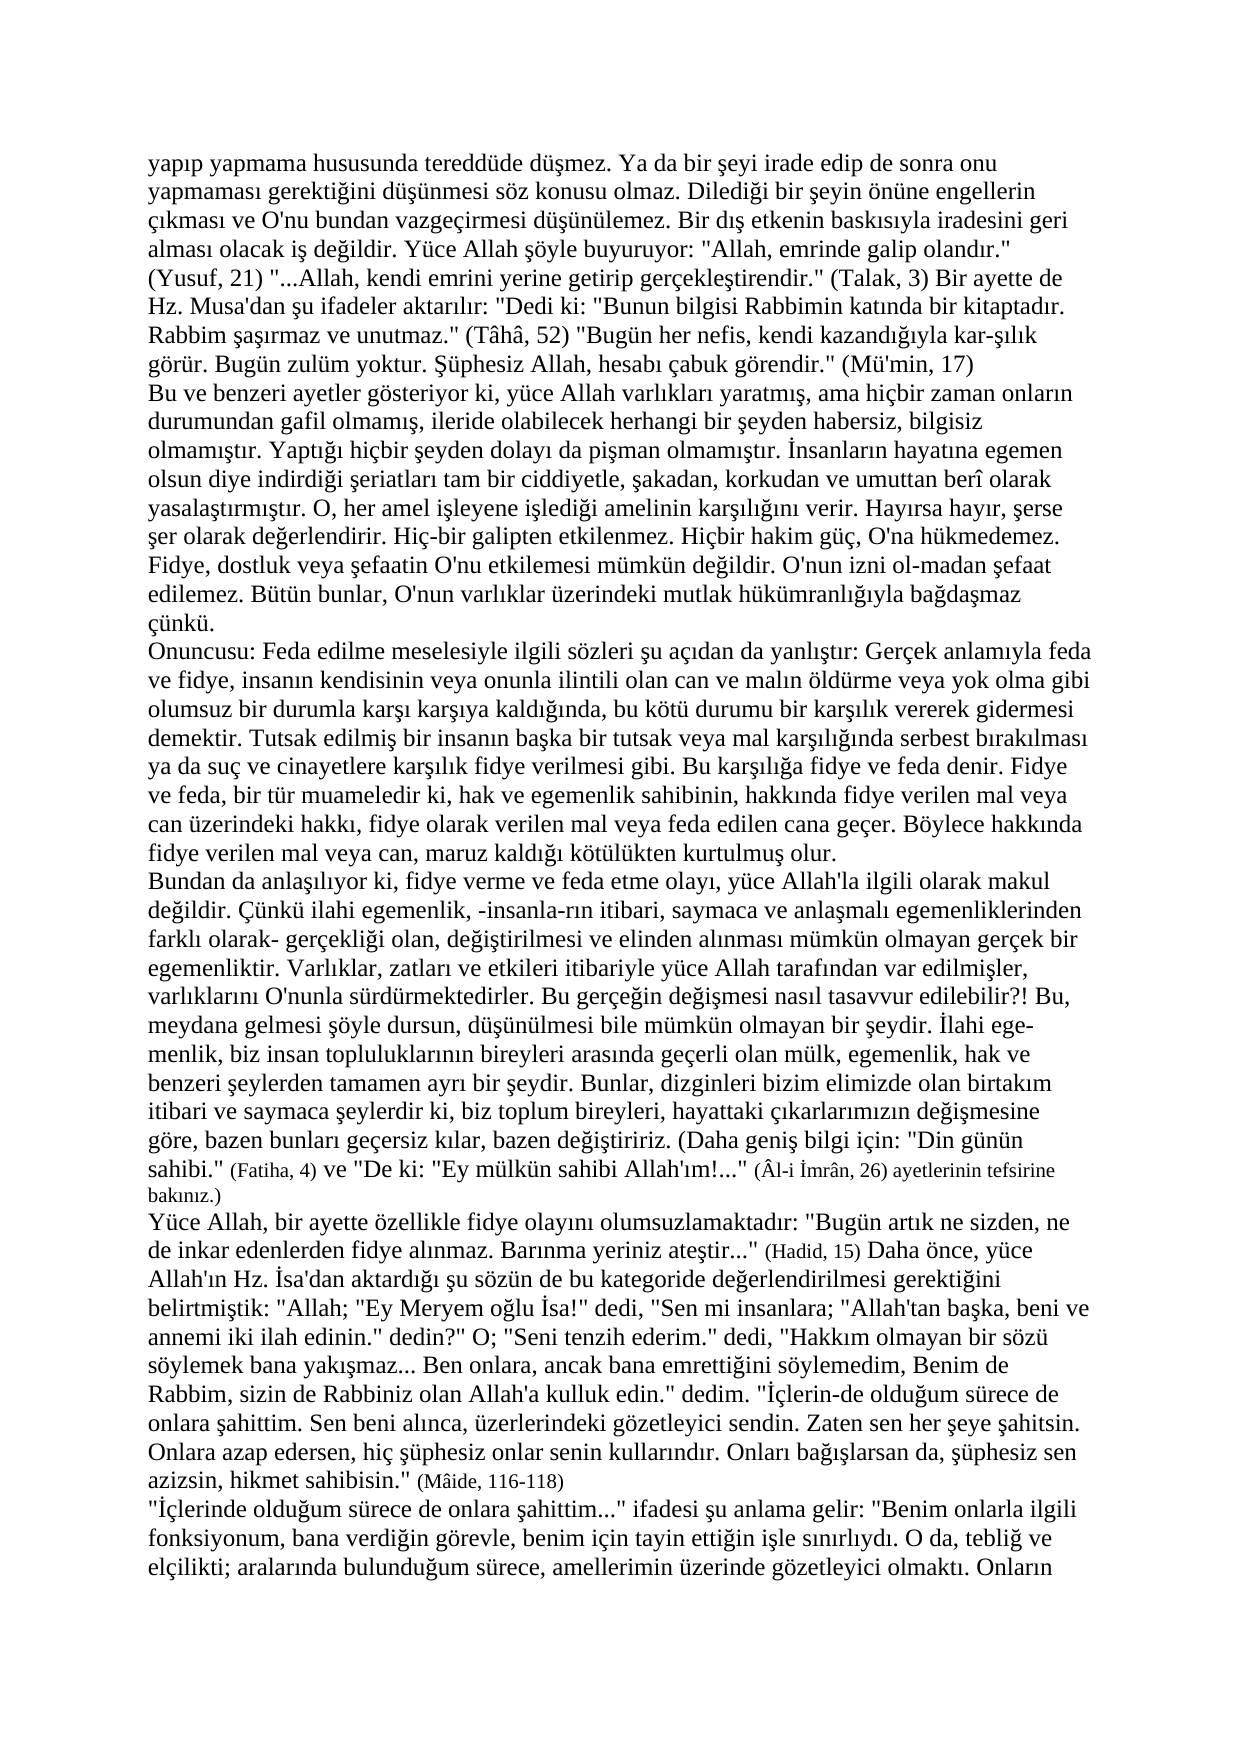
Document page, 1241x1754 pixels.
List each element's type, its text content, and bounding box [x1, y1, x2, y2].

text Bundan da anlaşılıyor ki, fidye verme ve feda etme olayı, yüce Allah'la ilgili olarak makul değildir. Çünkü ilahi egemenlik, -insanla-rın itibari, saymaca ve anlaşmalı egemenliklerinden farklı olarak- gerçekliği olan, değiştirilmesi ve elinden alınması mümkün olmayan gerçek bir egemenliktir. Varlıklar, zatları ve etkileri itibariyle yüce Allah tarafından var edilmişler, varlıklarını O'nunla sürdürmektedirler. Bu gerçeğin değişmesi nasıl tasavvur edilebilir?! Bu, meydana gelmesi şöyle dursun, düşünülmesi bile mümkün olmayan bir şeydir. İlahi ege-menlik, biz insan topluluklarının bireyleri arasında geçerli olan mülk, egemenlik, hak ve benzeri şeylerden tamamen ayrı bir şeydir. Bunlar, dizginleri bizim elimizde olan birtakım itibari ve saymaca şeylerdir ki, biz toplum bireyleri, hayattaki çıkarlarımızın değişmesine göre, bazen bunları geçersiz kılar, bazen değiştiririz. (Daha geniş bilgi için: "Din günün sahibi." (Fatiha, 4) ve "De ki: "Ey mülkün sahibi Allah'ım!..." (Âl-i İmrân, 26) ayetlerinin tefsirine bakınız.) [148, 866, 1093, 1207]
text Onuncusu: Feda edilme meselesiyle ilgili sözleri şu açıdan da yanlıştır: Gerçek anlamıyla feda ve fidye, insanın kendisinin veya onunla ilintili olan can ve malın öldürme veya yok olma gibi olumsuz bir durumla karşı karşıya kaldığında, bu kötü durumu bir karşılık vererek gidermesi demektir. Tutsak edilmiş bir insanın başka bir tutsak veya mal karşılığında serbest bırakılması ya da suç ve cinayetlere karşılık fidye verilmesi gibi. Bu karşılığa fidye ve feda denir. Fidye ve feda, bir tür muameledir ki, hak ve egemenlik sahibinin, hakkında fidye verilen mal veya can üzerindeki hakkı, fidye olarak verilen mal veya feda edilen cana geçer. Böylece hakkında fidye verilen mal veya can, maruz kaldığı kötülükten kurtulmuş olur. [148, 636, 1093, 866]
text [148, 148, 1093, 378]
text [148, 1494, 1093, 1580]
text Bu ve benzeri ayetler gösteriyor ki, yüce Allah varlıkları yaratmış, ama hiçbir zaman onların durumundan gafil olmamış, ileride olabilecek herhangi bir şeyden habersiz, bilgisiz olmamıştır. Yaptığı hiçbir şeyden dolayı da pişman olmamıştır. İnsanların hayatına egemen olsun diye indirdiği şeriatları tam bir ciddiyetle, şakadan, korkudan ve umuttan berî olarak yasalaştırmıştır. O, her amel işleyene işlediği amelinin karşılığını verir. Hayırsa hayır, şerse şer olarak değerlendirir. Hiç-bir galipten etkilenmez. Hiçbir hakim güç, O'na hükmedemez. Fidye, dostluk veya şefaatin O'nu etkilemesi mümkün değildir. O'nun izni ol-madan şefaat edilemez. Bütün bunlar, O'nun varlıklar üzerindeki mutlak hükümranlığıyla bağdaşmaz çünkü. [148, 378, 1093, 636]
text Yüce Allah, bir ayette özellikle fidye olayını olumsuzlamaktadır: "Bugün artık ne sizden, ne de inkar edenlerden fidye alınmaz. Barınma yeriniz ateştir..." (Hadid, 15) Daha önce, yüce Allah'ın Hz. İsa'dan aktardığı şu sözün de bu kategoride değerlendirilmesi gerektiğini belirtmiştik: "Allah; "Ey Meryem oğlu İsa!" dedi, "Sen mi insanlara; "Allah'tan başka, beni ve annemi iki ilah edinin." dedin?" O; "Seni tenzih ederim." dedi, "Hakkım olmayan bir sözü söylemek bana yakışmaz... Ben onlara, ancak bana emrettiğini söylemedim, Benim de Rabbim, sizin de Rabbiniz olan Allah'a kulluk edin." dedim. "İçlerin-de olduğum sürece de onlara şahittim. Sen beni alınca, üzerlerindeki gözetleyici sendin. Zaten sen her şeye şahitsin. Onlara azap edersen, hiç şüphesiz onlar senin kullarındır. Onları bağışlarsan da, şüphesiz sen azizsin, hikmet sahibisin." (Mâide, 116-118) [148, 1207, 1093, 1494]
